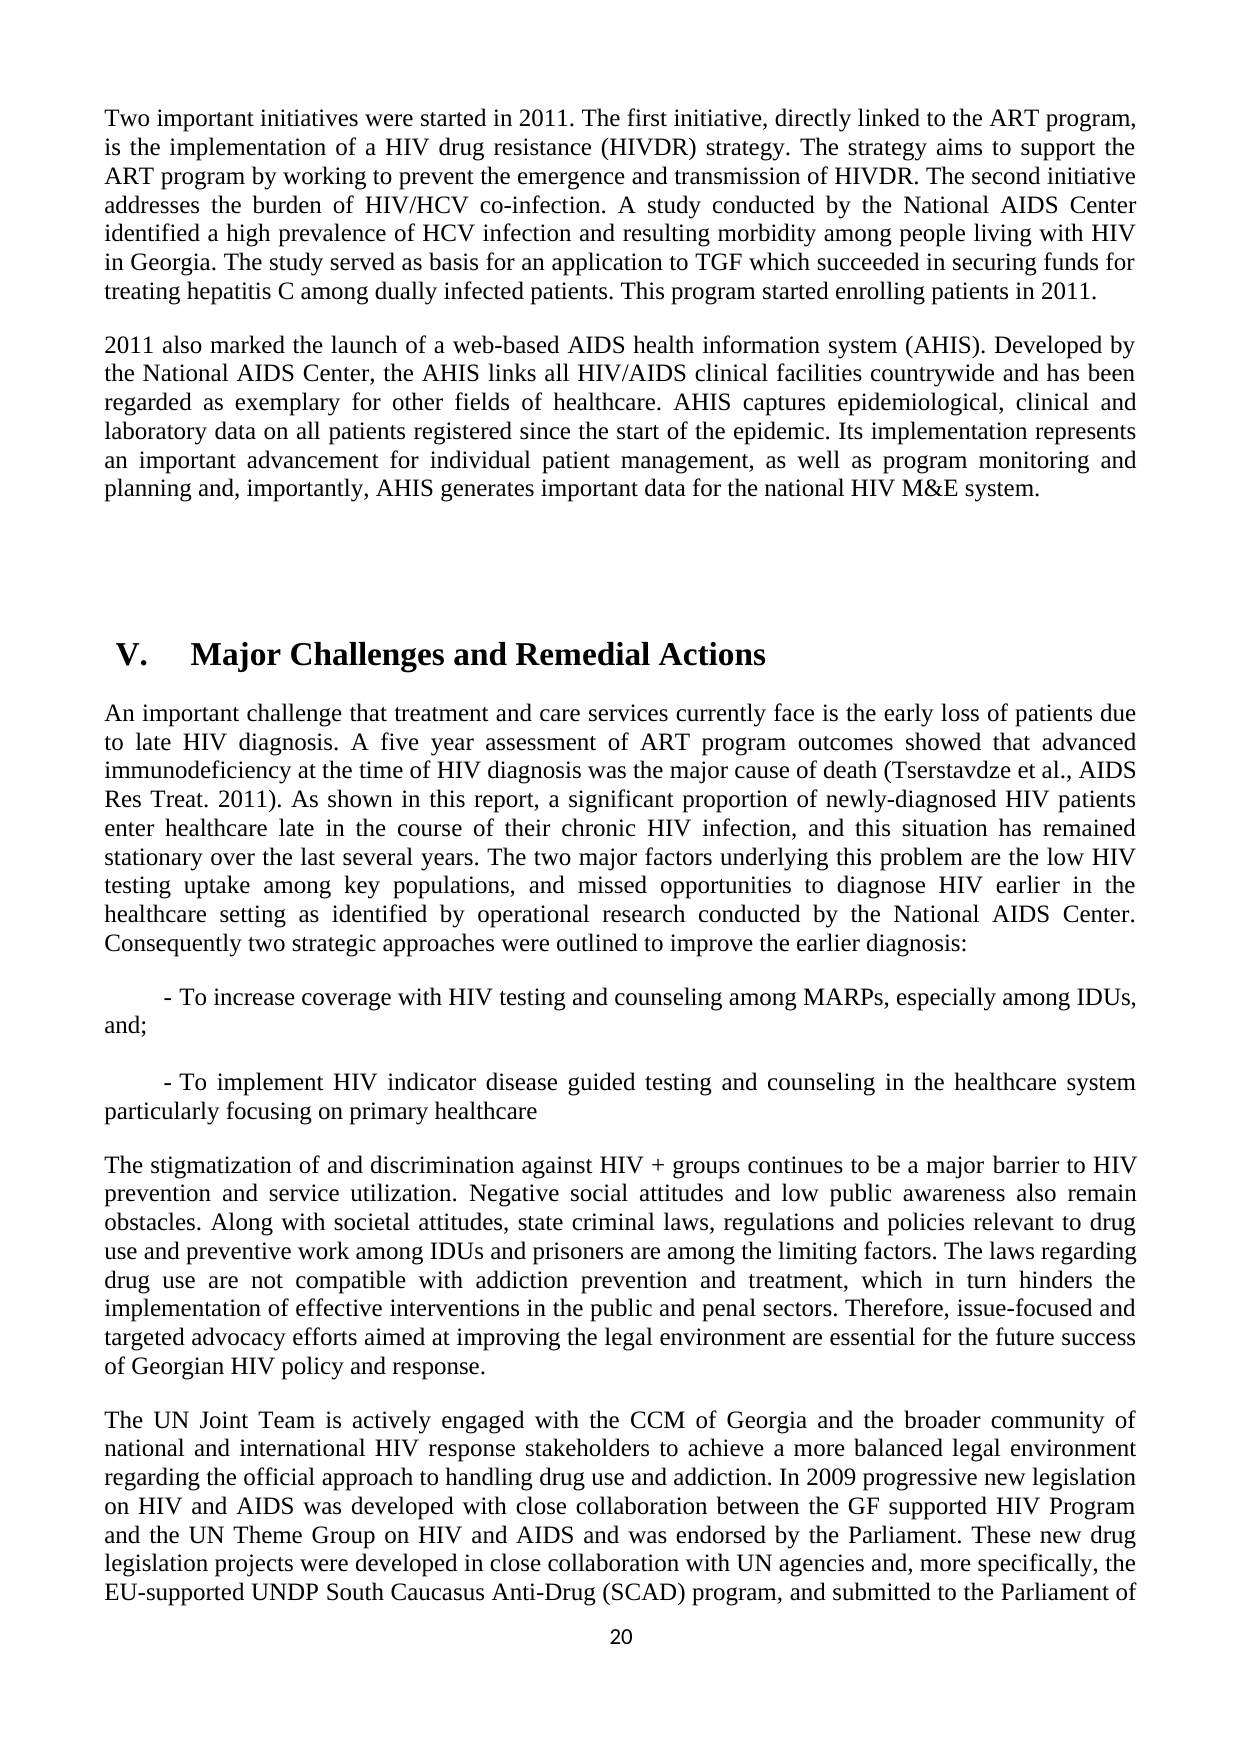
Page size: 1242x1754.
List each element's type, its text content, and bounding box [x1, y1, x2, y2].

text 2011 also marked the launch of a web-based AIDS health information system (AHIS). Developed by the , the AHIS links all HIV/AIDS clinical facilities countrywide and has been regarded as exemplary for other fields of healthcare. AHIS captures epidemiological, clinical and laboratory data on all patients registered since the start of the epidemic. Its implementation represents an important advancement for individual patient management, as well as program monitoring and planning and, importantly, AHIS generates important data for the national HIV M&E system. [104, 330, 1137, 502]
list Major Challenges and Remedial Actions [115, 635, 1137, 673]
text Two important initiatives were started in 2011. The first initiative, directly linked to the ART program, is the implementation of a HIV drug resistance (HIVDR) strategy. The strategy aims to support the ART program by working to prevent the emergence and transmission of HIVDR. The second initiative addresses the burden of HIV/HCV co-infection. A study conducted by the identified a high prevalence of HCV infection and resulting morbidity among people living with HIV in . The study served as basis for an application to TGF which succeeded in securing funds for treating hepatitis C among dually infected patients. This program started enrolling patients in 2011. [104, 103, 1137, 305]
text The stigmatization of and discrimination against HIV + groups continues to be a major barrier to HIV prevention and service utilization. Negative social attitudes and low public awareness also remain obstacles. Along with societal attitudes, state criminal laws, regulations and policies relevant to drug use and preventive work among IDUs and prisoners are among the limiting factors. The laws regarding drug use are not compatible with addiction prevention and treatment, which in turn hinders the implementation of effective interventions in the public and penal sectors. Therefore, issue-focused and targeted advocacy efforts aimed at improving the legal environment are essential for the future success of Georgian HIV policy and response. [104, 1150, 1137, 1380]
list To increase coverage with HIV testing and counseling among MARPs, especially among IDUs, and; [104, 982, 1137, 1039]
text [104, 1405, 1137, 1606]
list To implement HIV indicator disease guided testing and counseling in the healthcare system particularly focusing on primary healthcare [104, 1067, 1137, 1125]
text An important challenge that treatment and care services currently face is the early loss of patients due to late HIV diagnosis. A five year assessment of ART program outcomes showed that advanced immunodeficiency at the time of HIV diagnosis was the major cause of death (Tserstavdze et al., AIDS Res Treat. 2011). As shown in this report, a significant proportion of newly-diagnosed HIV patients enter healthcare late in the course of their chronic HIV infection, and this situation has remained stationary over the last several years. The two major factors underlying this problem are the low HIV testing uptake among key populations, and missed opportunities to diagnose HIV earlier in the healthcare setting as identified by operational research conducted by the . Consequently two strategic approaches were outlined to improve the earlier diagnosis: [104, 698, 1137, 957]
